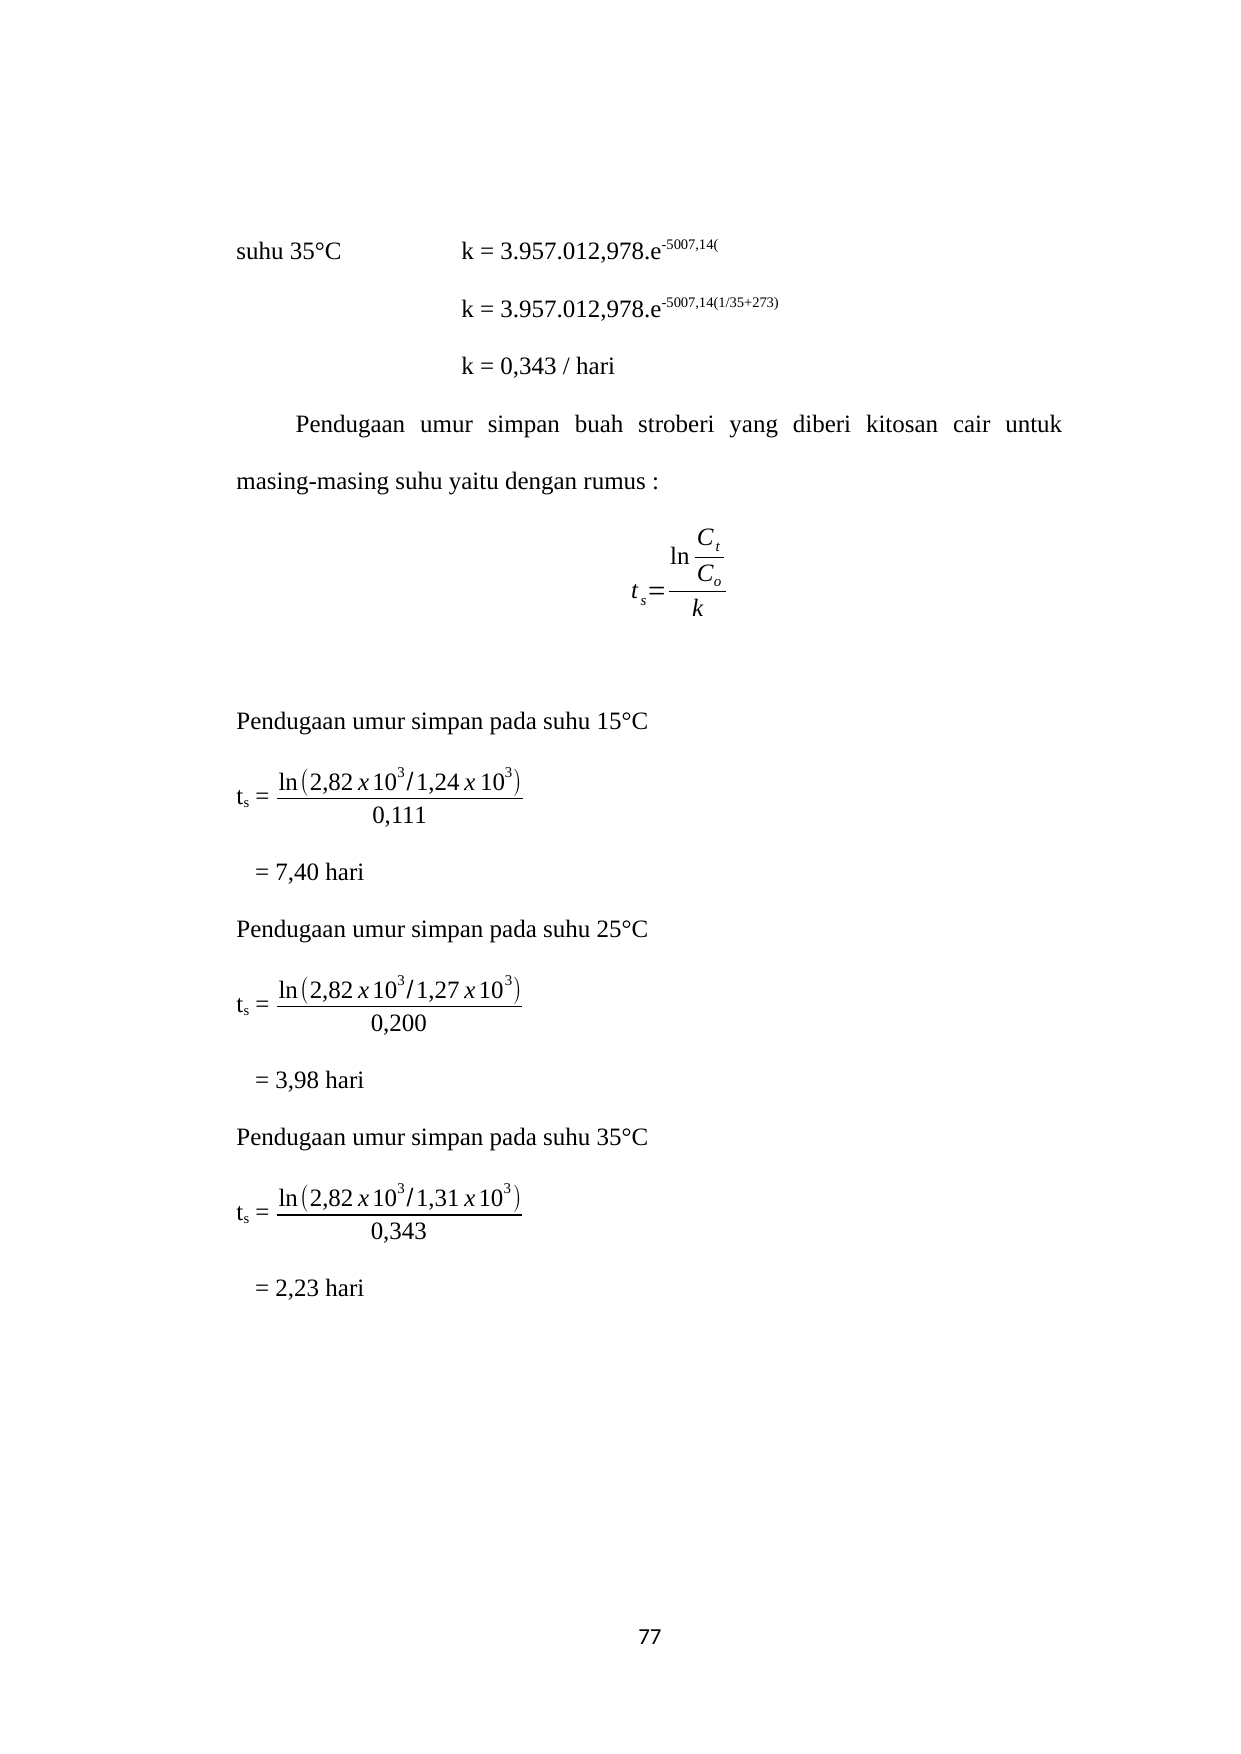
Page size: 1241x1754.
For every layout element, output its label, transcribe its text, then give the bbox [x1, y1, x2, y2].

text ts = [236, 764, 1063, 828]
text ts = [236, 972, 1063, 1036]
text k = 3.957.012,978.e-5007,14(1/35+273) [236, 294, 1063, 322]
text Pendugaan umur simpan pada suhu 35°C [236, 1122, 1063, 1151]
text Pendugaan umur simpan buah stroberi yang diberi kitosan cair untuk masing-masing suhu yaitu dengan rumus : [236, 409, 1063, 495]
text ts = [236, 1180, 1063, 1244]
text = 3,98 hari [236, 1065, 1063, 1093]
text Pendugaan umur simpan pada suhu 15°C [236, 706, 1063, 735]
text suhu k = 3.957.012,978.e-5007,14( [236, 236, 1063, 265]
text = 2,23 hari [236, 1273, 1063, 1302]
text = 7,40 hari [236, 857, 1063, 886]
text k = 0,343 / hari [236, 351, 1063, 380]
text Pendugaan umur simpan pada suhu 25°C [236, 914, 1063, 943]
